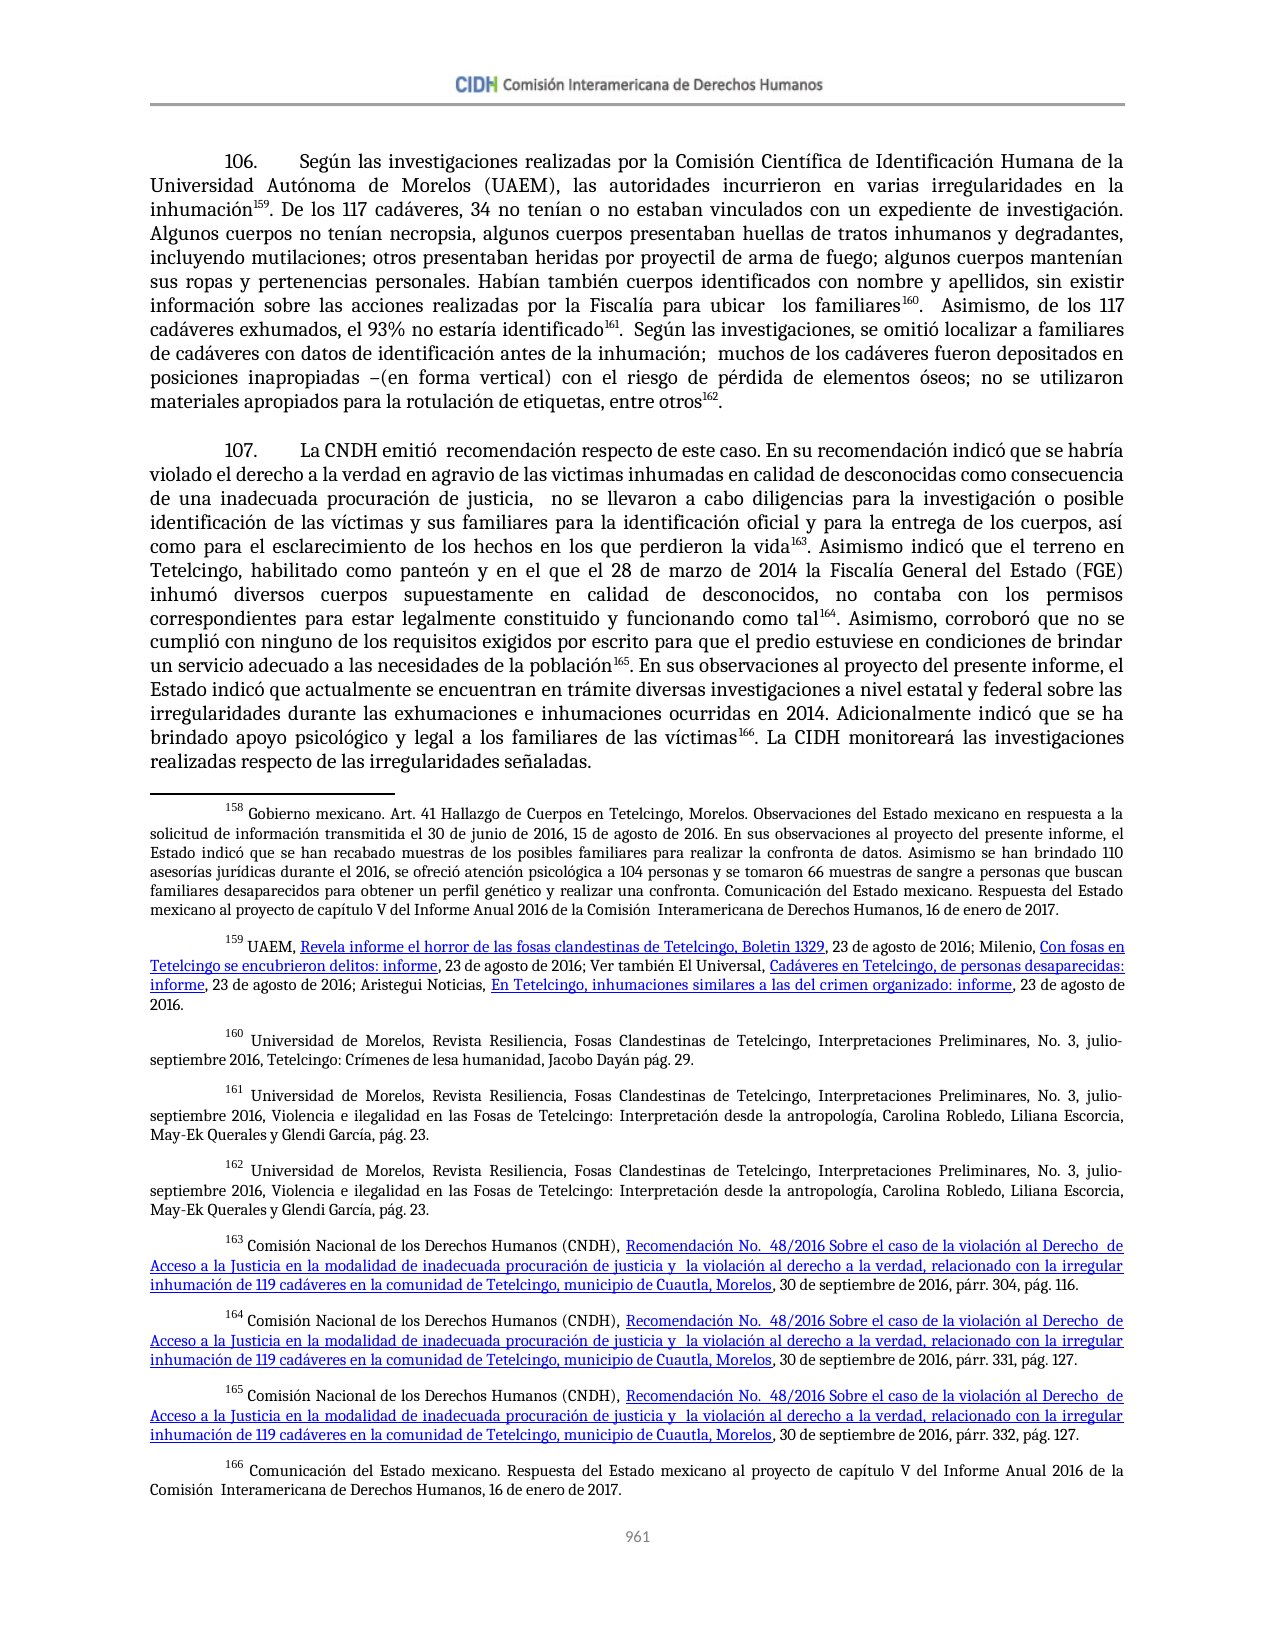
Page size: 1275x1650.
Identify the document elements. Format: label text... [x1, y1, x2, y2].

picture [449, 75, 826, 95]
list Según las investigaciones realizadas por la Comisión Científica de Identificación Humana de la Universidad Autónoma de Morelos (UAEM), las autoridades incurrieron en varias irregularidades en la inhumación. De los 117 cadáveres, 34 no tenían o no estaban vinculados con un expediente de investigación. Algunos cuerpos no tenían necropsia, algunos cuerpos presentaban huellas de tratos inhumanos y degradantes, incluyendo mutilaciones; otros presentaban heridas por proyectil de arma de fuego; algunos cuerpos mantenían sus ropas y pertenencias personales. Habían también cuerpos identificados con nombre y apellidos, sin existir información sobre las acciones realizadas por la Fiscalía para ubicar los familiares. Asimismo, de los 117 cadáveres exhumados, el 93% no estaría identificado. Según las investigaciones, se omitió localizar a familiares de cadáveres con datos de identificación antes de la inhumación; muchos de los cadáveres fueron depositados en posiciones inapropiadas –(en forma vertical) con el riesgo de pérdida de elementos óseos; no se utilizaron materiales apropiados para la rotulación de etiquetas, entre otros. [150, 150, 1125, 413]
list La CNDH emitió recomendación respecto de este caso. En su recomendación indicó que se habría violado el derecho a la verdad en agravio de las victimas inhumadas en calidad de desconocidas como consecuencia de una inadecuada procuración de justicia, no se llevaron a cabo diligencias para la investigación o posible identificación de las víctimas y sus familiares para la identificación oficial y para la entrega de los cuerpos, así como para el esclarecimiento de los hechos en los que perdieron la vida. Asimismo indicó que el terreno en Tetelcingo, habilitado como panteón y en el que el 28 de marzo de 2014 la Fiscalía General del Estado (FGE) inhumó diversos cuerpos supuestamente en calidad de desconocidos, no contaba con los permisos correspondientes para estar legalmente constituido y funcionando como tal. Asimismo, corroboró que no se cumplió con ninguno de los requisitos exigidos por escrito para que el predio estuviese en condiciones de brindar un servicio adecuado a las necesidades de la población. En sus observaciones al proyecto del presente informe, el Estado indicó que actualmente se encuentran en trámite diversas investigaciones a nivel estatal y federal sobre las irregularidades durante las exhumaciones e inhumaciones ocurridas en 2014. Adicionalmente indicó que se ha brindado apoyo psicológico y legal a los familiares de las víctimas. La CIDH monitoreará las investigaciones realizadas respecto de las irregularidades señaladas. [150, 438, 1125, 774]
